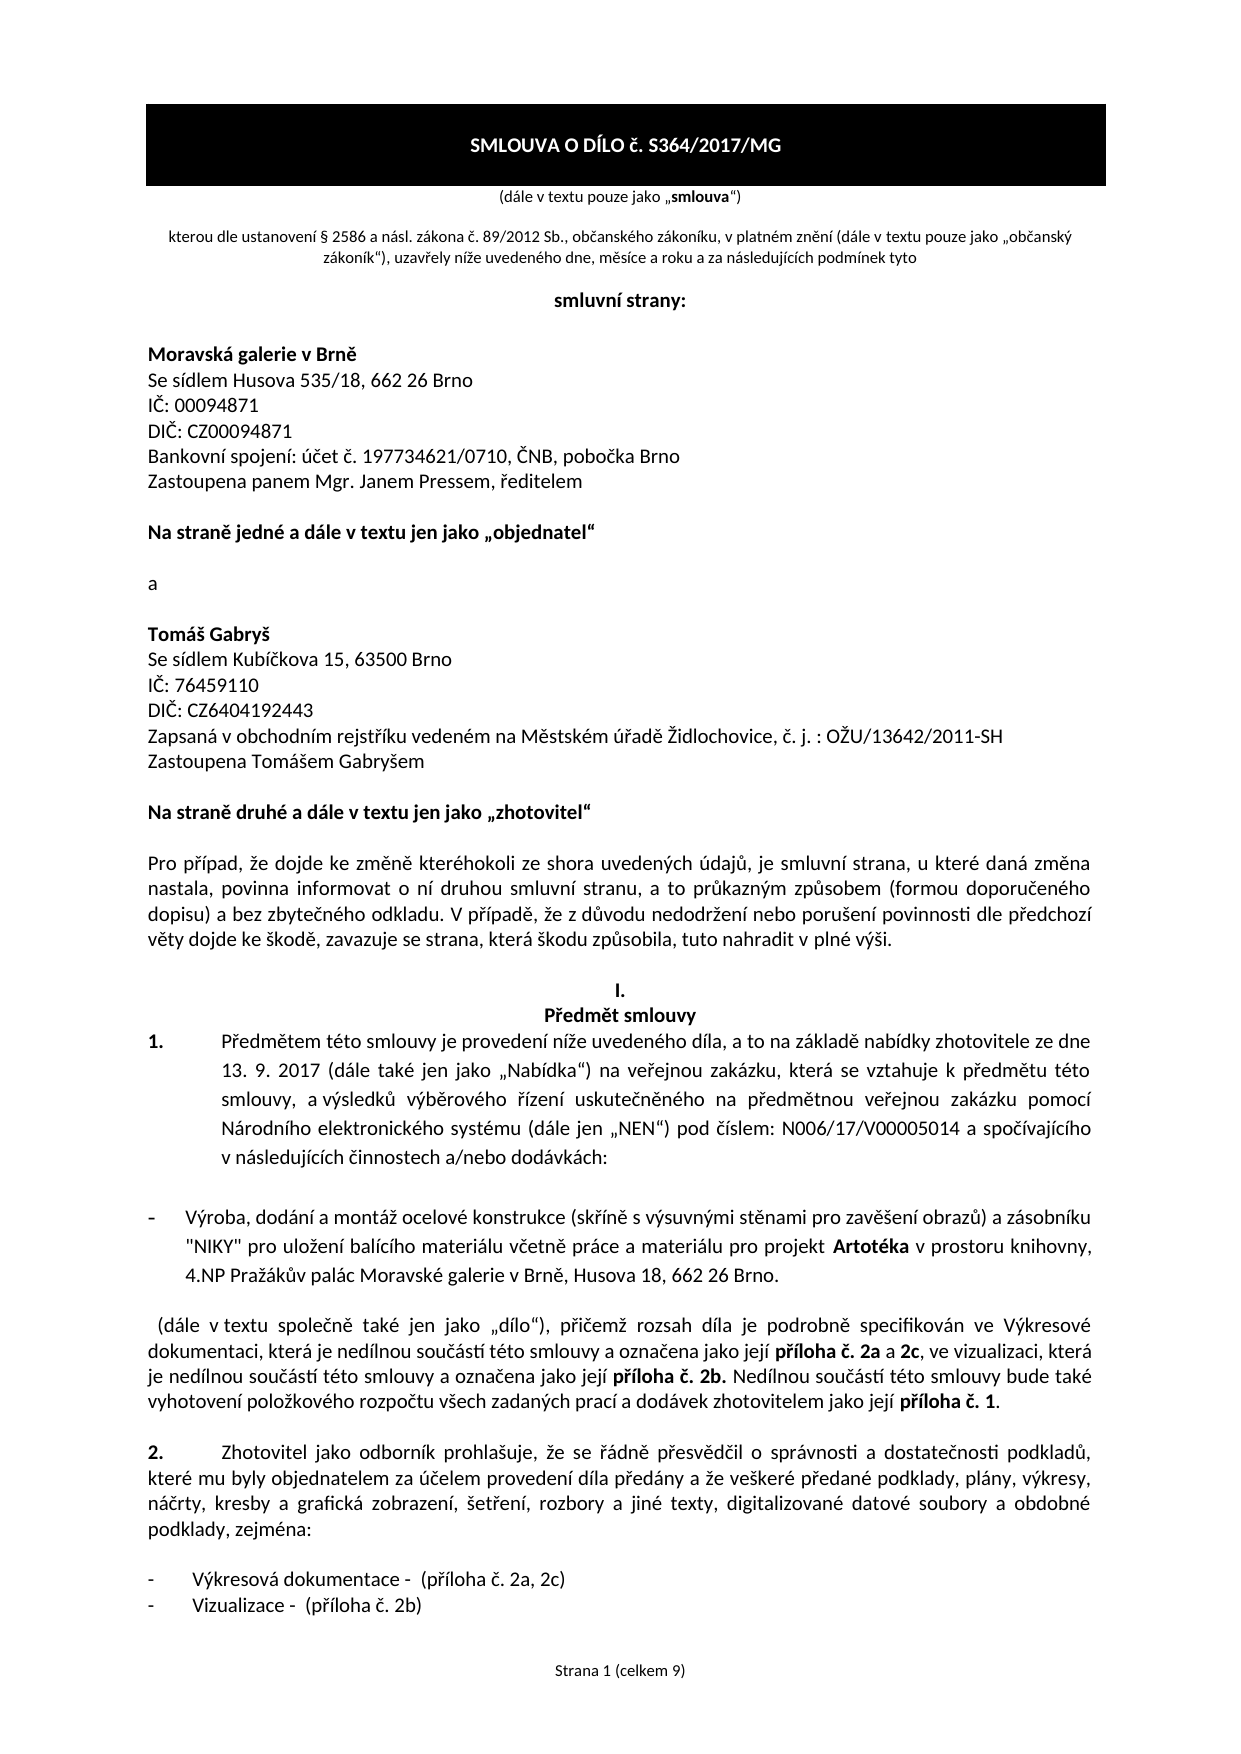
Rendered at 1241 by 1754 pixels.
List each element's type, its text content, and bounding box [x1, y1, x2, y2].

text Zastoupena panem Mgr. Janem Pressem, ředitelem [148, 469, 1093, 494]
text Tomáš Gabryš [148, 621, 1093, 647]
text Se sídlem Kubíčkova 15, 63500 Brno [148, 647, 1093, 672]
text Bankovní spojení: účet č. 197734621/0710, ČNB, pobočka Brno [148, 443, 1093, 469]
text Na straně jedné a dále v textu jen jako „objednatel“ [148, 519, 1093, 545]
text a [148, 570, 1093, 596]
text Pro případ, že dojde ke změně kteréhokoli ze shora uvedených údajů, je smluvní strana, u které daná změna nastala, povinna informovat o ní druhou smluvní stranu, a to průkazným způsobem (formou doporučeného dopisu) a bez zbytečného odkladu. V případě, že z důvodu nedodržení nebo porušení povinnosti dle předchozí věty dojde ke škodě, zavazuje se strana, která škodu způsobila, tuto nahradit v plné výši. [148, 850, 1093, 952]
list Výkresová dokumentace - (příloha č. 2a, 2c) [148, 1567, 1093, 1592]
text smluvní strany: [148, 287, 1093, 313]
text IČ: 76459110 [148, 672, 1093, 697]
text Se sídlem Husova 535/18, 662 26 Brno [148, 367, 1093, 392]
text I. [148, 977, 1093, 1002]
text IČ: 00094871 [148, 392, 1093, 418]
text Zastoupena Tomášem Gabryšem [148, 748, 1093, 774]
text (dále v textu společně také jen jako „dílo“), přičemž rozsah díla je podrobně specifikován ve Výkresové dokumentaci, která je nedílnou součástí této smlouvy a označena jako její příloha č. 2a a 2c, ve vizualizaci, která je nedílnou součástí této smlouvy a označena jako její příloha č. 2b. Nedílnou součástí této smlouvy bude také vyhotovení položkového rozpočtu všech zadaných prací a dodávek zhotovitelem jako její příloha č. 1. [148, 1312, 1093, 1414]
list Předmětem této smlouvy je provedení níže uvedeného díla, a to na základě nabídky zhotovitele ze dne 13. 9. 2017 (dále také jen jako „Nabídka“) na veřejnou zakázku, která se vztahuje k předmětu této smlouvy, a výsledků výběrového řízení uskutečněného na předmětnou veřejnou zakázku pomocí Národního elektronického systému (dále jen „NEN“) pod číslem: N006/17/V00005014 a spočívajícího v následujících činnostech a/nebo dodávkách: [148, 1028, 1093, 1170]
text DIČ: CZ00094871 [148, 418, 1093, 443]
table_header SMLOUVA O DÍLO č. S364/2017/MG [149, 107, 1102, 183]
text Na straně druhé a dále v textu jen jako „zhotovitel“ [148, 799, 1093, 824]
list Výroba, dodání a montáž ocelové konstrukce (skříně s výsuvnými stěnami pro zavěšení obrazů) a zásobníku "NIKY" pro uložení balícího materiálu včetně práce a materiálu pro projekt Artotéka v prostoru knihovny, 4.NP Pražákův palác Moravské galerie v Brně, Husova 18, 662 26 Brno. [148, 1203, 1093, 1288]
text (dále v textu pouze jako „smlouva“) [148, 186, 1093, 206]
text 2. Zhotovitel jako odborník prohlašuje, že se řádně přesvědčil o správnosti a dostatečnosti podkladů, které mu byly objednatelem za účelem provedení díla předány a že veškeré předané podklady, plány, výkresy, náčrty, kresby a grafická zobrazení, šetření, rozbory a jiné texty, digitalizované datové soubory a obdobné podklady, zejména: [148, 1439, 1093, 1541]
text Předmět smlouvy [148, 1002, 1093, 1028]
text Zapsaná v obchodním rejstříku vedeném na Městském úřadě Židlochovice, č. j. : OŽU/13642/2011-SH [148, 723, 1093, 748]
text kterou dle ustanovení § 2586 a násl. zákona č. 89/2012 Sb., občanského zákoníku, v platném znění (dále v textu pouze jako „občanský zákoník“), uzavřely níže uvedeného dne, měsíce a roku a za následujících podmínek tyto [148, 227, 1093, 267]
list Vizualizace - (příloha č. 2b) [148, 1592, 1093, 1617]
text DIČ: CZ6404192443 [148, 697, 1093, 723]
text Moravská galerie v Brně [148, 342, 1093, 367]
